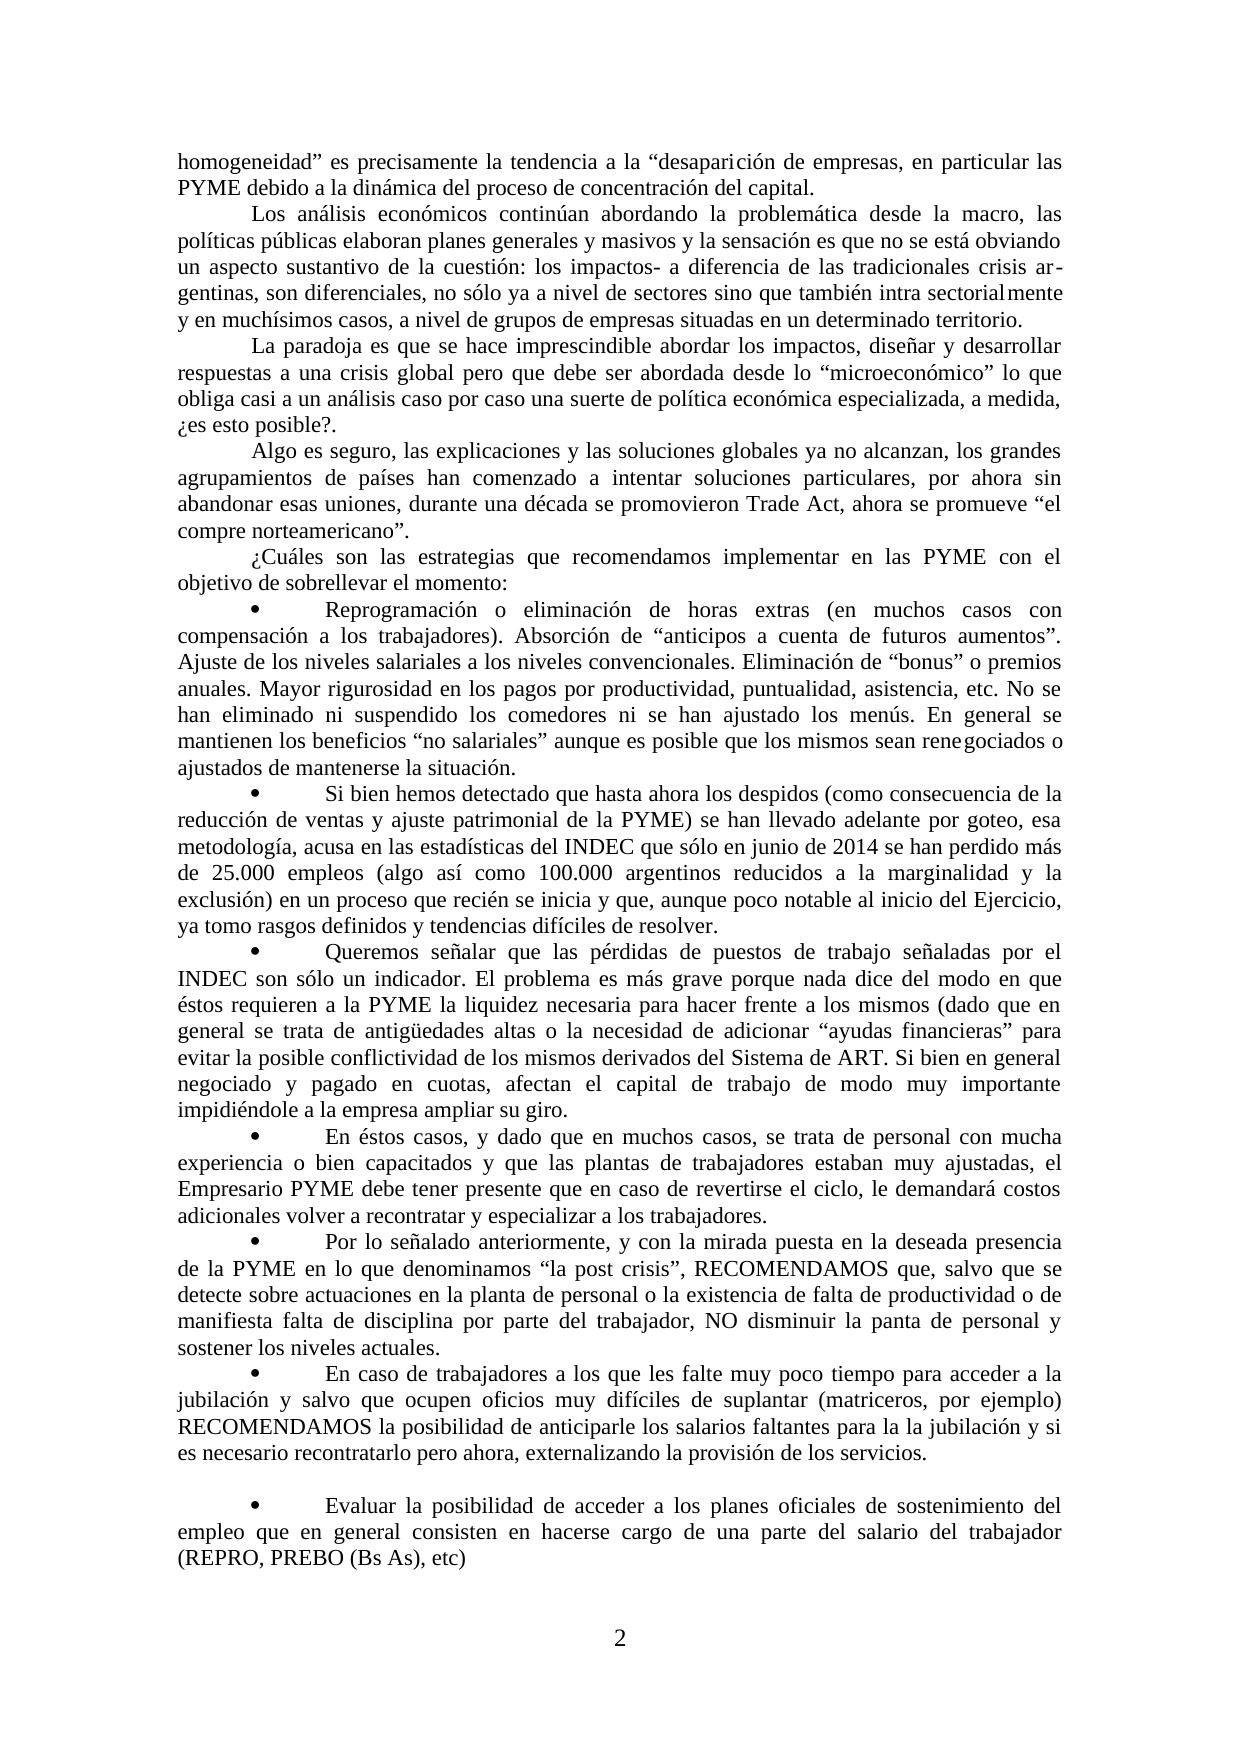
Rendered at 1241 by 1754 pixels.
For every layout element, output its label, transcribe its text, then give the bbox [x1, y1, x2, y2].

list Si bien hemos detectado que hasta ahora los despidos (como consecuencia de la reducción de ventas y ajuste patrimonial de la PYME) se han llevado adelante por goteo, esa metodología, acusa en las estadísticas del INDEC que sólo en junio de 2014 se han perdido más de 25.000 empleos (algo así como 100.000 argentinos reducidos a la marginalidad y la exclusión) en un proceso que recién se inicia y que, aunque poco notable al inicio del Ejercicio, ya tomo rasgos definidos y tendencias difíciles de resolver. [177, 780, 1063, 938]
text La paradoja es que se hace imprescindible abordar los impactos, diseñar y desarrollar respuestas a una crisis global pero que debe ser abordada desde lo “microeconómico” lo que obliga casi a un análisis caso por caso una suerte de política económica especializada, a medida, ¿es esto posible?. [177, 332, 1063, 438]
list En caso de trabajadores a los que les falte muy poco tiempo para acceder a la jubilación y salvo que ocupen oficios muy difíciles de suplantar (matriceros, por ejemplo) RECOMENDAMOS la posibilidad de anticiparle los salarios faltantes para la la jubilación y si es necesario recontratarlo pero ahora, externalizando la provisión de los servicios. [177, 1360, 1063, 1465]
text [177, 148, 1063, 200]
text ¿Cuáles son las estrategias que recomendamos implementar en las PYME con el objetivo de sobrellevar el momento: [177, 543, 1063, 596]
text Los análisis económicos continúan abordando la problemática desde la macro, las políticas públicas elaboran planes generales y masivos y la sensación es que no se está obviando un aspecto sustantivo de la cuestión: los impactos- a diferencia de las tradicionales crisis argentinas, son diferenciales, no sólo ya a nivel de sectores sino que también intra sectorialmente y en muchísimos casos, a nivel de grupos de empresas situadas en un determinado territorio. [177, 200, 1063, 332]
list Por lo señalado anteriormente, y con la mirada puesta en la deseada presencia de la PYME en lo que denominamos “la post crisis”, RECOMENDAMOS que, salvo que se detecte sobre actuaciones en la planta de personal o la existencia de falta de productividad o de manifiesta falta de disciplina por parte del trabajador, NO disminuir la panta de personal y sostener los niveles actuales. [177, 1228, 1063, 1360]
list Evaluar la posibilidad de acceder a los planes oficiales de sostenimiento del empleo que en general consisten en hacerse cargo de una parte del salario del trabajador (REPRO, PREBO (Bs As), etc) [177, 1492, 1063, 1571]
list En éstos casos, y dado que en muchos casos, se trata de personal con mucha experiencia o bien capacitados y que las plantas de trabajadores estaban muy ajustadas, el Empresario PYME debe tener presente que en caso de revertirse el ciclo, le demandará costos adicionales volver a recontratar y especializar a los trabajadores. [177, 1123, 1063, 1228]
list Reprogramación o eliminación de horas extras (en muchos casos con compensación a los trabajadores). Absorción de “anticipos a cuenta de futuros aumentos”. Ajuste de los niveles salariales a los niveles convencionales. Eliminación de “bonus” o premios anuales. Mayor rigurosidad en los pagos por productividad, puntualidad, asistencia, etc. No se han eliminado ni suspendido los comedores ni se han ajustado los menús. En general se mantienen los beneficios “no salariales” aunque es posible que los mismos sean renegociados o ajustados de mantenerse la situación. [177, 596, 1063, 780]
text Algo es seguro, las explicaciones y las soluciones globales ya no alcanzan, los grandes agrupamientos de países han comenzado a intentar soluciones particulares, por ahora sin abandonar esas uniones, durante una década se promovieron Trade Act, ahora se promueve “el compre norteamericano”. [177, 438, 1063, 543]
list Queremos señalar que las pérdidas de puestos de trabajo señaladas por el INDEC son sólo un indicador. El problema es más grave porque nada dice del modo en que éstos requieren a la PYME la liquidez necesaria para hacer frente a los mismos (dado que en general se trata de antigüedades altas o la necesidad de adicionar “ayudas financieras” para evitar la posible conflictividad de los mismos derivados del Sistema de ART. Si bien en general negociado y pagado en cuotas, afectan el capital de trabajo de modo muy importante impidiéndole a la empresa ampliar su giro. [177, 938, 1063, 1123]
